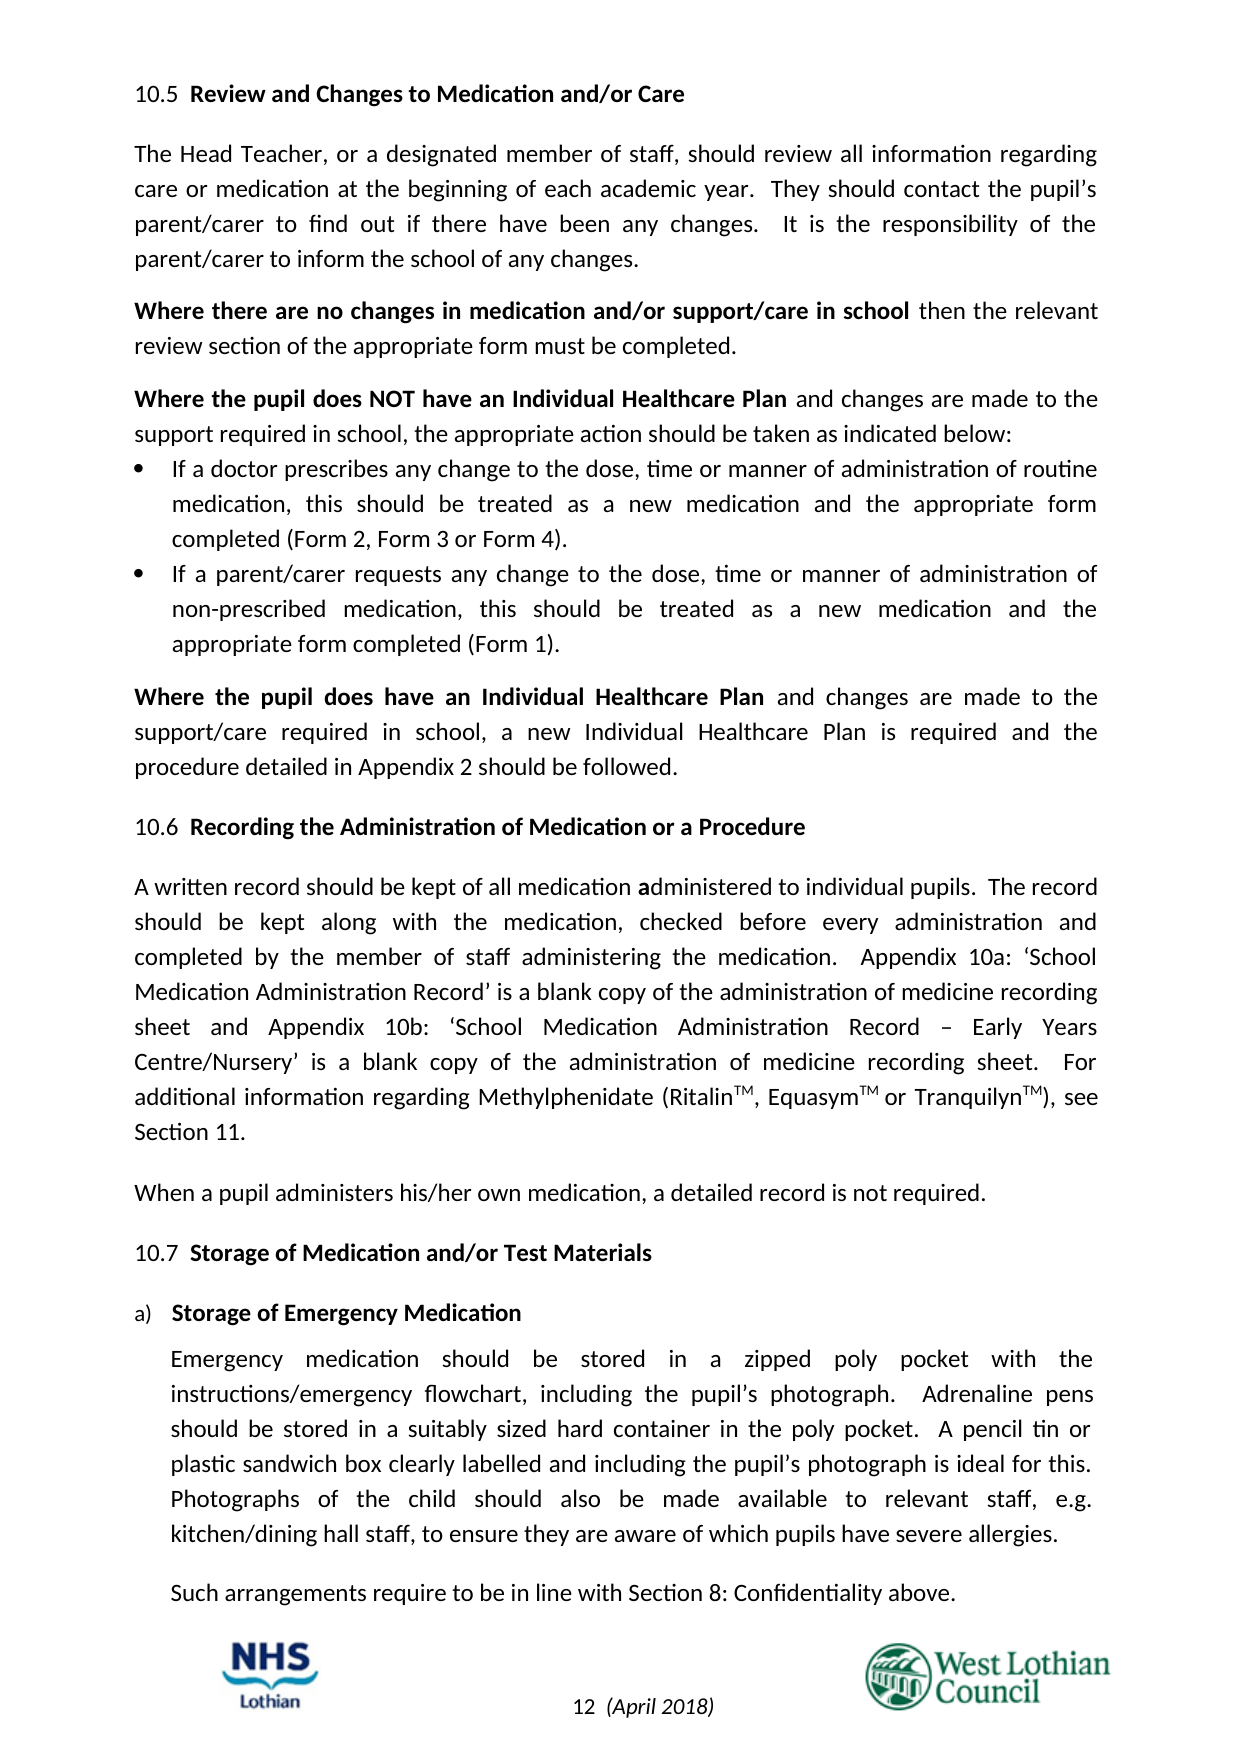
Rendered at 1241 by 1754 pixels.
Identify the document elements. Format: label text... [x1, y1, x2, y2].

subtitle 10.7 Storage of Medication and/or Test Materials [134, 1237, 1099, 1267]
subtitle When a pupil administers his/her own medication, a detailed record is not required. [134, 1177, 1128, 1207]
subtitle The Head Teacher, or a designated member of staff, should review all information regarding care or medication at the beginning of each academic year. They should contact the pupil’s parent/carer to find out if there have been any changes. It is the responsibility of the parent/carer to inform the school of any changes. [134, 138, 1099, 273]
list Storage of Emergency Medication [134, 1297, 1099, 1327]
subtitle If a doctor prescribes any change to the dose, time or manner of administration of routine medication, this should be treated as a new medication and the appropriate form completed (Form 2, Form 3 or Form 4). [134, 453, 1099, 553]
subtitle Where the pupil does have an Individual Healthcare Plan and changes are made to the support/care required in school, a new Individual Healthcare Plan is required and the procedure detailed in Appendix 2 should be followed. [134, 681, 1099, 781]
subtitle 10.6 Recording the Administration of Medication or a Procedure [134, 811, 1099, 841]
subtitle If a parent/carer requests any change to the dose, time or manner of administration of non-prescribed medication, this should be treated as a new medication and the appropriate form completed (Form 1). [134, 558, 1099, 658]
subtitle Where there are no changes in medication and/or support/care in school then the relevant review section of the appropriate form must be completed. [134, 295, 1099, 361]
subtitle A written record should be kept of all medication administered to individual pupils. The record should be kept along with the medication, checked before every administration and completed by the member of staff administering the medication. Appendix 10a: ‘School Medication Administration Record’ is a blank copy of the administration of medicine recording sheet and Appendix 10b: ‘School Medication Administration Record – Early Years Centre/Nursery’ is a blank copy of the administration of medicine recording sheet. For additional information regarding Methylphenidate (RitalinTM, EquasymTM or TranquilynTM), see Section 11. [134, 871, 1099, 1146]
subtitle Where the pupil does NOT have an Individual Healthcare Plan and changes are made to the support required in school, the appropriate action should be taken as indicated below: [134, 383, 1099, 448]
subtitle 10.5 Review and Changes to Medication and/or Care [134, 78, 1099, 108]
subtitle Such arrangements require to be in line with Section 8: Confidentiality above. [170, 1577, 1099, 1607]
picture [860, 1640, 1114, 1715]
picture [217, 1637, 323, 1715]
text Emergency medication should be stored in a zipped poly pocket with the instructions/emergency flowchart, including the pupil’s photograph. Adrenaline pens should be stored in a suitably sized hard container in the poly pocket. A pencil tin or plastic sandwich box clearly labelled and including the pupil’s photograph is ideal for this. Photographs of the child should also be made available to relevant staff, e.g. kitchen/dining hall staff, to ensure they are aware of which pupils have severe allergies. [170, 1343, 1094, 1549]
